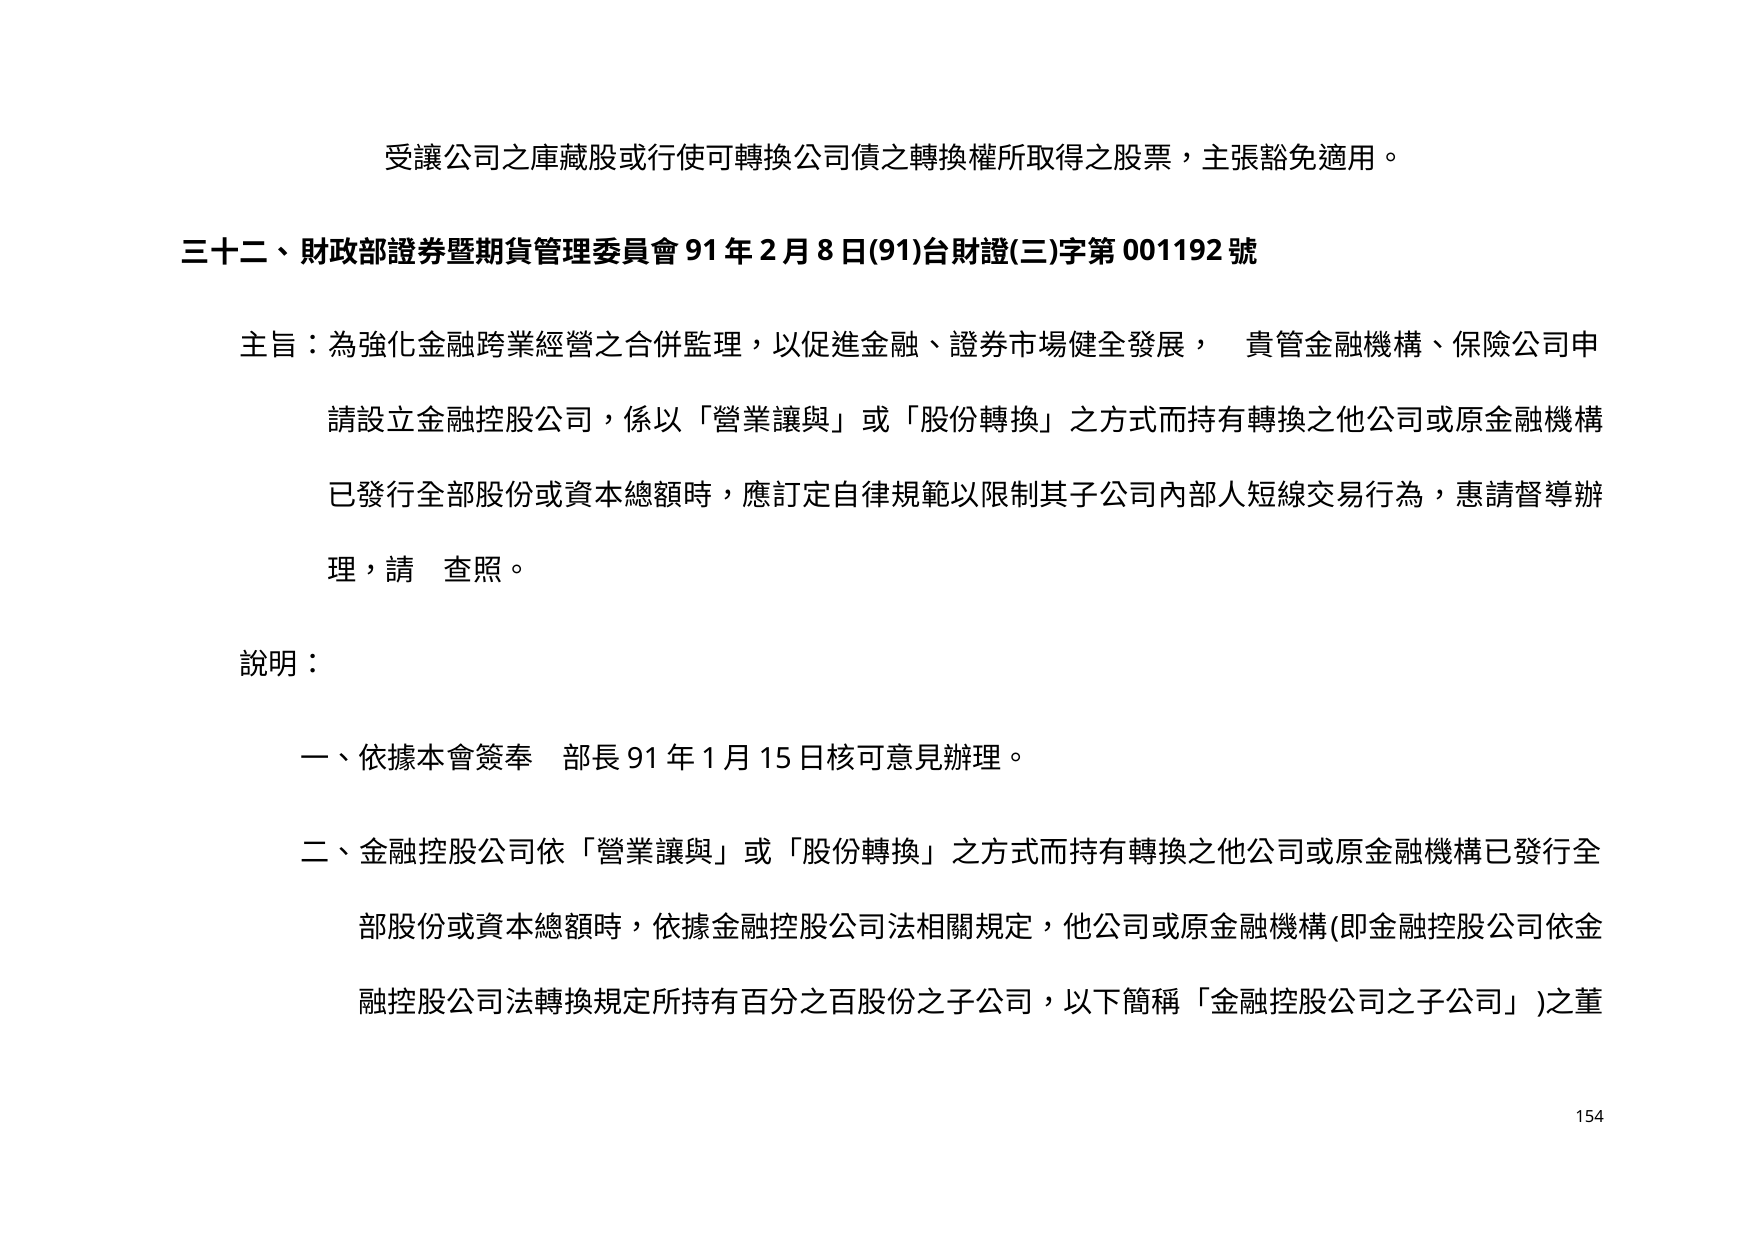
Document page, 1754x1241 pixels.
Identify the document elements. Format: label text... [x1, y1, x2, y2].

text 一、依據本會簽奉 部長核可意見辦理。 [300, 718, 1604, 793]
text 主旨：為強化金融跨業經營之合併監理，以促進金融、證券市場健全發展， 貴管金融機構、保險公司申請設立金融控股公司，係以「營業讓與」或「股份轉換」之方式而持有轉換之他公司或原金融機構已發行全部股份或資本總額時，應訂定自律規範以限制其子公司內部人短線交易行為，惠請督導辦理，請 查照。 [239, 306, 1604, 606]
list 財政部證券暨期貨管理委員會(91)台財證(三)字第001192號 [181, 212, 1604, 287]
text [239, 118, 1604, 193]
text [300, 812, 1604, 1037]
text 說明： [239, 624, 1604, 699]
